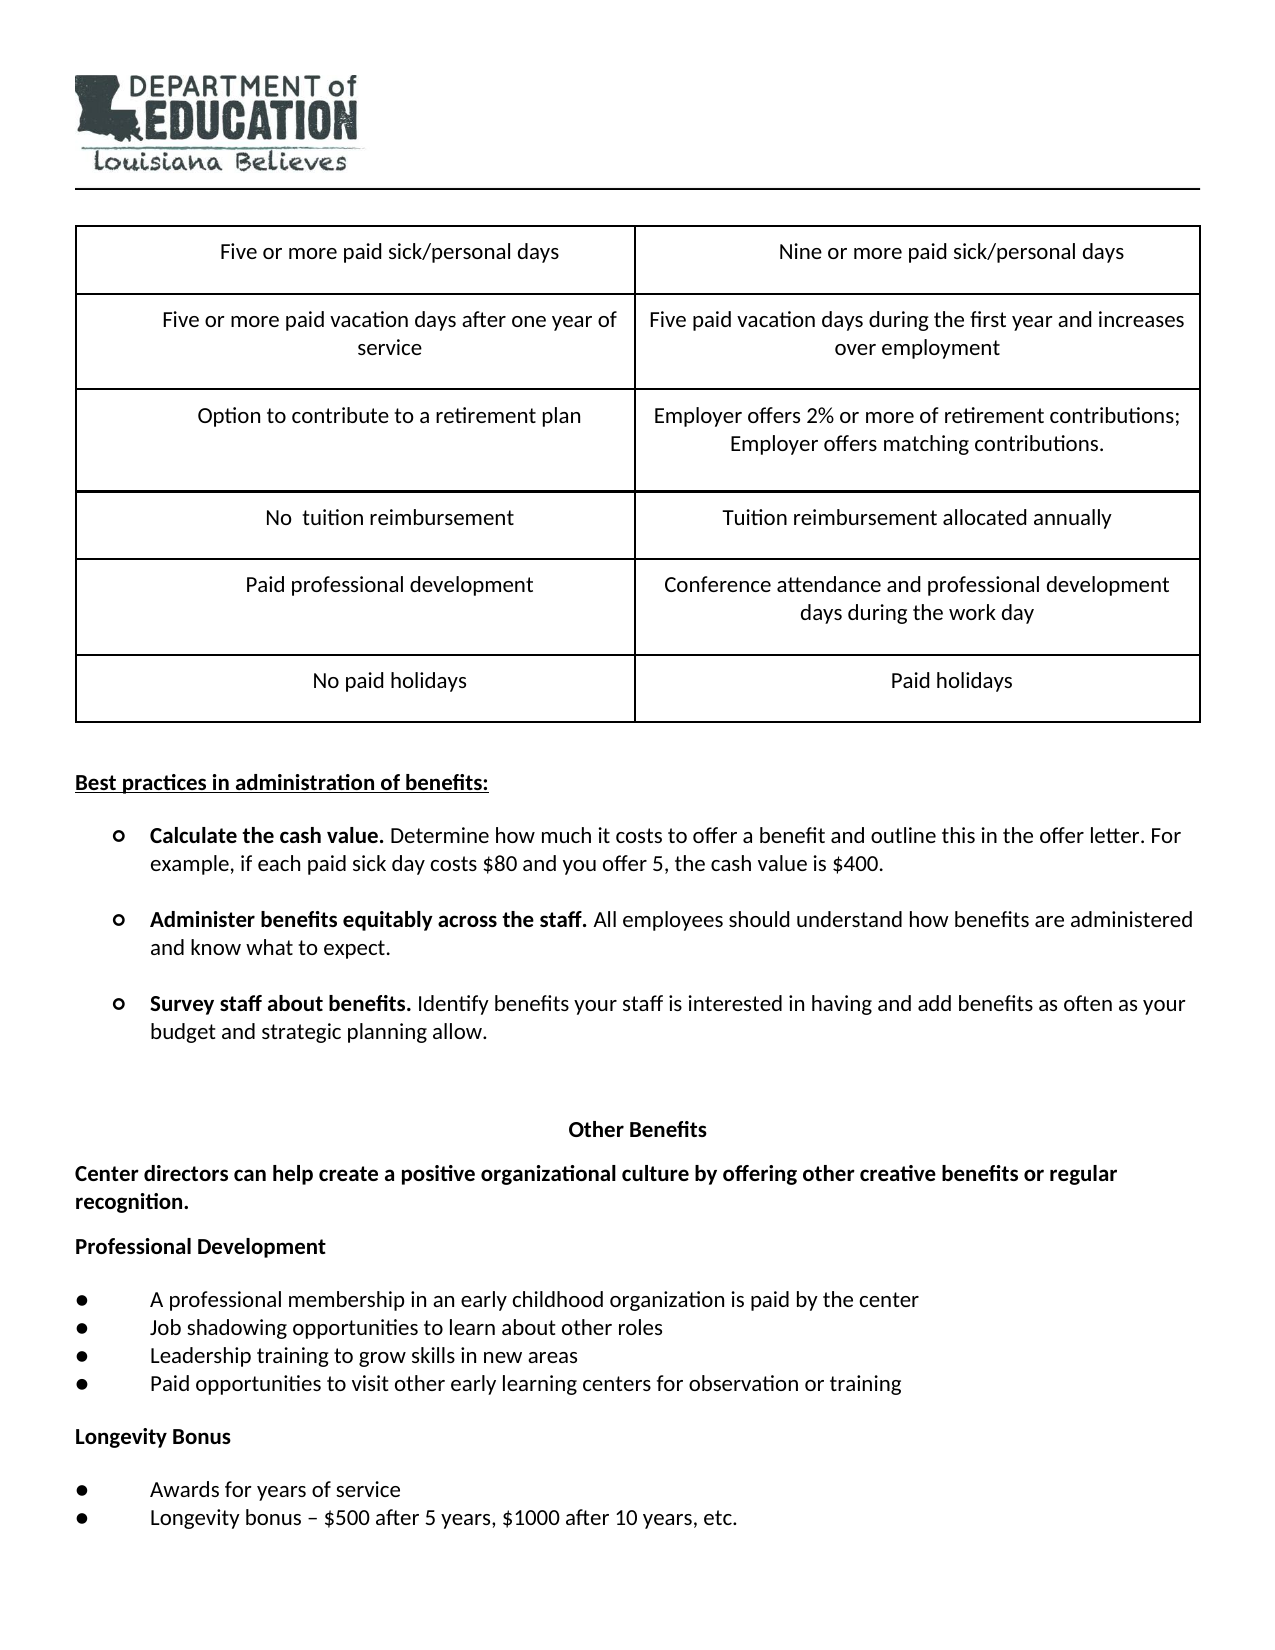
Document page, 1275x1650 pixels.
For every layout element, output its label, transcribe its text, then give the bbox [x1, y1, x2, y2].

table_cell Tuition reimbursement allocated annually [636, 493, 1199, 558]
list Awards for years of service [75, 1475, 1200, 1503]
text Center directors can help create a positive organizational culture by offering other creative benefits or regular recognition. [75, 1159, 1200, 1216]
table_cell No paid holidays [77, 656, 634, 721]
text Professional Development [75, 1232, 1200, 1260]
list Paid opportunities to visit other early learning centers for observation or training [75, 1369, 1200, 1397]
table_cell Five or more paid vacation days after one year of service [77, 295, 634, 388]
list Calculate the cash value. Determine how much it costs to offer a benefit and outline this in the offer letter. For example, if each paid sick day costs $80 and you offer 5, the cash value is $400. [112, 821, 1200, 905]
list Job shadowing opportunities to learn about other roles [75, 1313, 1200, 1341]
list A professional membership in an early childhood organization is paid by the center [75, 1285, 1200, 1313]
table_cell Conference attendance and professional development days during the work day [636, 560, 1199, 653]
list Longevity bonus – $500 after 5 years, $1000 after 10 years, etc. [75, 1503, 1200, 1531]
text Best practices in administration of benefits: [75, 768, 1200, 796]
table_cell Nine or more paid sick/personal days [636, 227, 1199, 293]
table_cell No tuition reimbursement [77, 493, 634, 558]
list Survey staff about benefits. Identify benefits your staff is interested in having and add benefits as often as your budget and strategic planning allow. [112, 989, 1200, 1045]
table_cell Paid professional development [77, 560, 634, 653]
text Other Benefits [75, 1115, 1200, 1143]
table_cell Five paid vacation days during the first year and increases over employment [636, 295, 1199, 388]
picture [75, 75, 1200, 190]
text Longevity Bonus [75, 1422, 1200, 1450]
table_cell Paid holidays [636, 656, 1199, 721]
table_cell Five or more paid sick/personal days [77, 227, 634, 293]
list Administer benefits equitably across the staff. All employees should understand how benefits are administered and know what to expect. [112, 905, 1200, 961]
table_cell Employer offers 2% or more of retirement contributions; Employer offers matching contributions. [636, 390, 1199, 490]
list Leadership training to grow skills in new areas [75, 1341, 1200, 1369]
table_cell Option to contribute to a retirement plan [77, 390, 634, 490]
